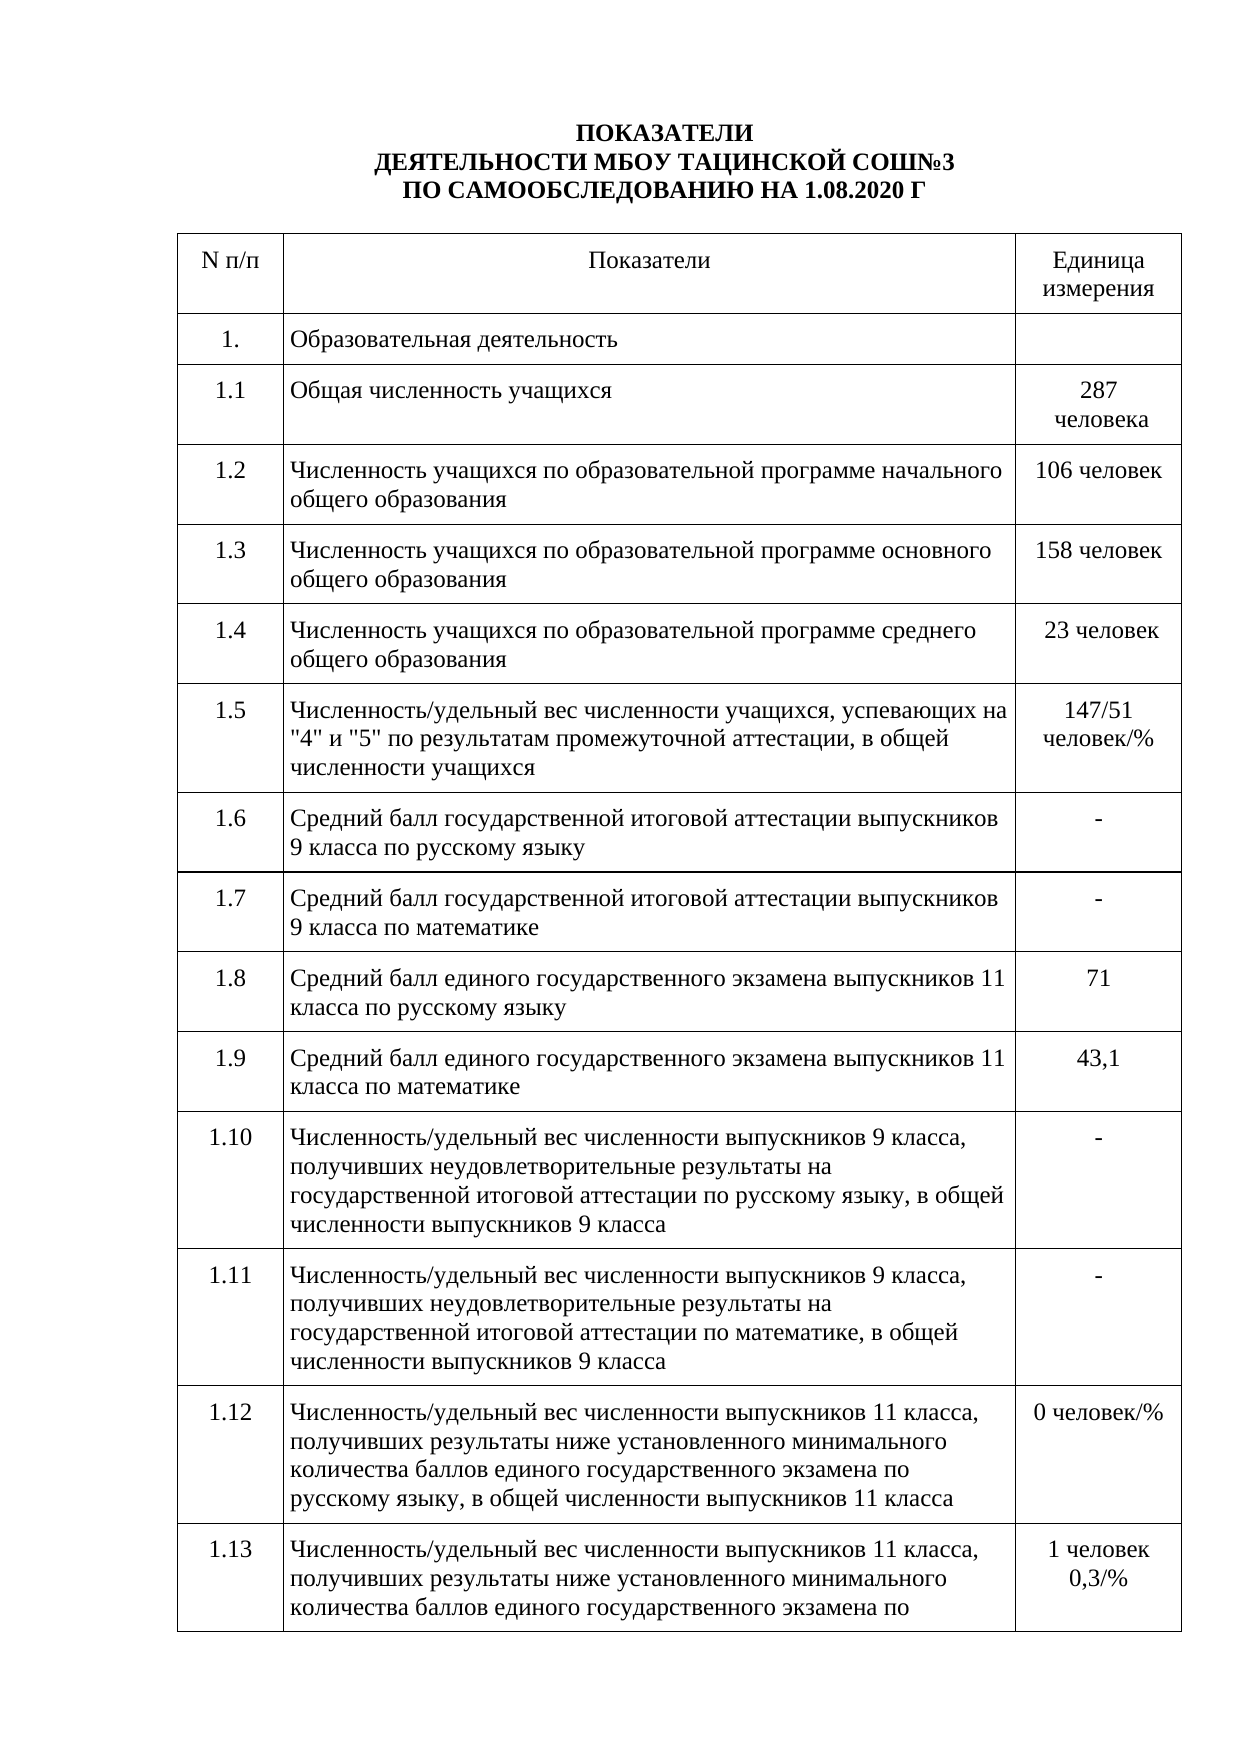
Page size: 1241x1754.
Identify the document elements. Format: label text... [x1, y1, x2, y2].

table_cell 1.1 [178, 365, 283, 444]
table_header N п/п [178, 234, 283, 313]
table_cell Общая численность учащихся [284, 365, 1015, 444]
table_cell 1.7 [178, 873, 283, 951]
table_cell 1.5 [178, 684, 283, 792]
table_cell 1.9 [178, 1032, 283, 1111]
table_cell Численность/удельный вес численности выпускников 9 класса, получивших неудовлетворительные результаты на государственной итоговой аттестации по математике, в общей численности выпускников 9 класса [284, 1249, 1015, 1385]
table_cell 147/51 человек/% [1016, 684, 1181, 792]
table_cell 1.8 [178, 952, 283, 1031]
table_cell 0 человек/% [1016, 1386, 1181, 1523]
table_cell 1.12 [178, 1386, 283, 1523]
table_cell 1.11 [178, 1249, 283, 1385]
table_cell Образовательная деятельность [284, 314, 1015, 364]
title ПОКАЗАТЕЛИ [177, 118, 1152, 147]
table_cell - [1016, 793, 1181, 871]
table_cell 1.10 [178, 1112, 283, 1248]
table_cell Средний балл государственной итоговой аттестации выпускников 9 класса по русскому языку [284, 793, 1015, 871]
table_cell 1 человек 0,3/% [1016, 1524, 1181, 1631]
table_cell 1.6 [178, 793, 283, 871]
table_cell 43,1 [1016, 1032, 1181, 1111]
table_cell 106 человек [1016, 445, 1181, 523]
table_cell Средний балл единого государственного экзамена выпускников 11 класса по русскому языку [284, 952, 1015, 1031]
table_cell Численность учащихся по образовательной программе основного общего образования [284, 525, 1015, 603]
table_cell 158 человек [1016, 525, 1181, 603]
table_cell [1016, 314, 1181, 364]
table_cell Численность учащихся по образовательной программе среднего общего образования [284, 604, 1015, 683]
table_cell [284, 1524, 1015, 1631]
table_cell 1.3 [178, 525, 283, 603]
table_cell 1.2 [178, 445, 283, 523]
table_cell - [1016, 1112, 1181, 1248]
title ДЕЯТЕЛЬНОСТИ МБОУ ТАЦИНСКОЙ СОШ№3 [177, 147, 1152, 176]
table_cell Численность/удельный вес численности выпускников 9 класса, получивших неудовлетворительные результаты на государственной итоговой аттестации по русскому языку, в общей численности выпускников 9 класса [284, 1112, 1015, 1248]
table_cell 23 человек [1016, 604, 1181, 683]
table_header Единица измерения [1016, 234, 1181, 313]
table_cell Средний балл единого государственного экзамена выпускников 11 класса по математике [284, 1032, 1015, 1111]
table_cell 1.4 [178, 604, 283, 683]
table_cell Средний балл государственной итоговой аттестации выпускников 9 класса по математике [284, 873, 1015, 951]
table_cell 1.13 [178, 1524, 283, 1631]
table_header Показатели [284, 234, 1015, 313]
table_cell Численность/удельный вес численности выпускников 11 класса, получивших результаты ниже установленного минимального количества баллов единого государственного экзамена по русскому языку, в общей численности выпускников 11 класса [284, 1386, 1015, 1523]
table_cell 1. [178, 314, 283, 364]
table_cell Численность/удельный вес численности учащихся, успевающих на "4" и "5" по результатам промежуточной аттестации, в общей численности учащихся [284, 684, 1015, 792]
title ПО САМООБСЛЕДОВАНИЮ НА 1.08.2020 Г [177, 176, 1152, 204]
table_cell Численность учащихся по образовательной программе начального общего образования [284, 445, 1015, 523]
table_cell - [1016, 1249, 1181, 1385]
table_cell 287 человека [1016, 365, 1181, 444]
table_cell 71 [1016, 952, 1181, 1031]
table_cell - [1016, 873, 1181, 951]
